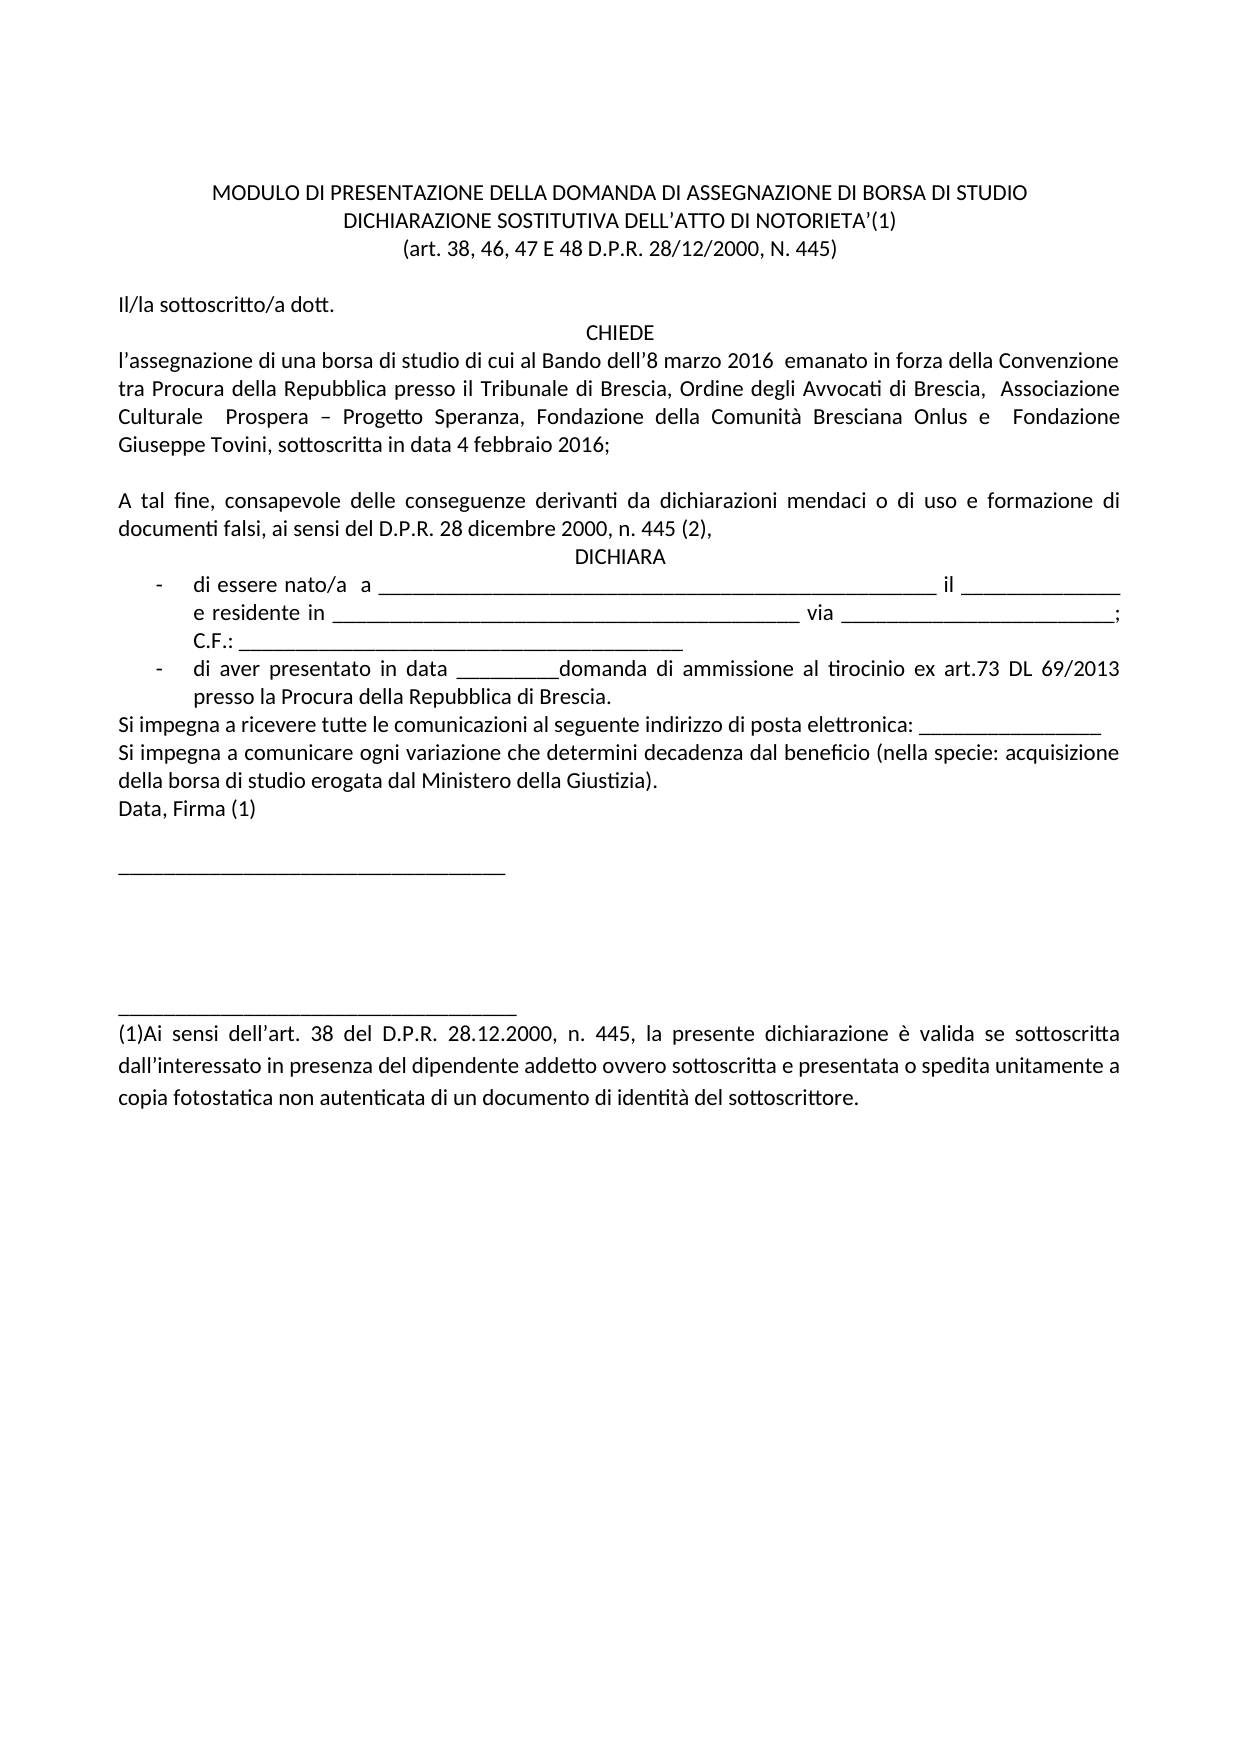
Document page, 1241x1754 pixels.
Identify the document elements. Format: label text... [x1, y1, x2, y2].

text DICHIARA [118, 542, 1122, 570]
text (art. 38, 46, 47 E 48 D.P.R. 28/12/2000, N. 445) [118, 234, 1122, 262]
text DICHIARAZIONE SOSTITUTIVA DELL’ATTO DI NOTORIETA’(1) [118, 206, 1122, 234]
text (1)Ai sensi dell’art. 38 del D.P.R. 28.12.2000, n. 445, la presente dichiarazione è valida se sottoscritta dall’interessato in presenza del dipendente addetto ovvero sottoscritta e presentata o spedita unitamente a copia fotostatica non autenticata di un documento di identità del sottoscrittore. [118, 1019, 1122, 1111]
text l’assegnazione di una borsa di studio di cui al Bando dell’8 marzo 2016 emanato in forza della Convenzione tra Procura della Repubblica presso il Tribunale di Brescia, Ordine degli Avvocati di Brescia, Associazione Culturale Prospera – Progetto Speranza, Fondazione della Comunità Bresciana Onlus e Fondazione Giuseppe Tovini, sottoscritta in data 4 febbraio 2016; [118, 346, 1122, 458]
text Il/la sottoscritto/a dott. [118, 290, 1122, 318]
text MODULO DI PRESENTAZIONE DELLA DOMANDA DI ASSEGNAZIONE DI BORSA DI STUDIO [118, 178, 1122, 206]
text Si impegna a ricevere tutte le comunicazioni al seguente indirizzo di posta elettronica: ________________ [118, 711, 1122, 738]
list di essere nato/a a _________________________________________________ il ______________ e residente in _________________________________________ via ________________________; C.F.: _______________________________________ [156, 570, 1122, 654]
text ___________________________________ [118, 991, 1122, 1019]
text A tal fine, consapevole delle conseguenze derivanti da dichiarazioni mendaci o di uso e formazione di documenti falsi, ai sensi del D.P.R. 28 dicembre 2000, n. 445 (2), [118, 486, 1122, 542]
text Data, Firma (1) [118, 794, 1122, 823]
list di aver presentato in data _________domanda di ammissione al tirocinio ex art.73 DL 69/2013 presso la Procura della Repubblica di Brescia. [156, 654, 1122, 711]
text CHIEDE [118, 318, 1122, 346]
text Si impegna a comunicare ogni variazione che determini decadenza dal beneficio (nella specie: acquisizione della borsa di studio erogata dal Ministero della Giustizia). [118, 738, 1122, 794]
text __________________________________ [118, 851, 1122, 879]
